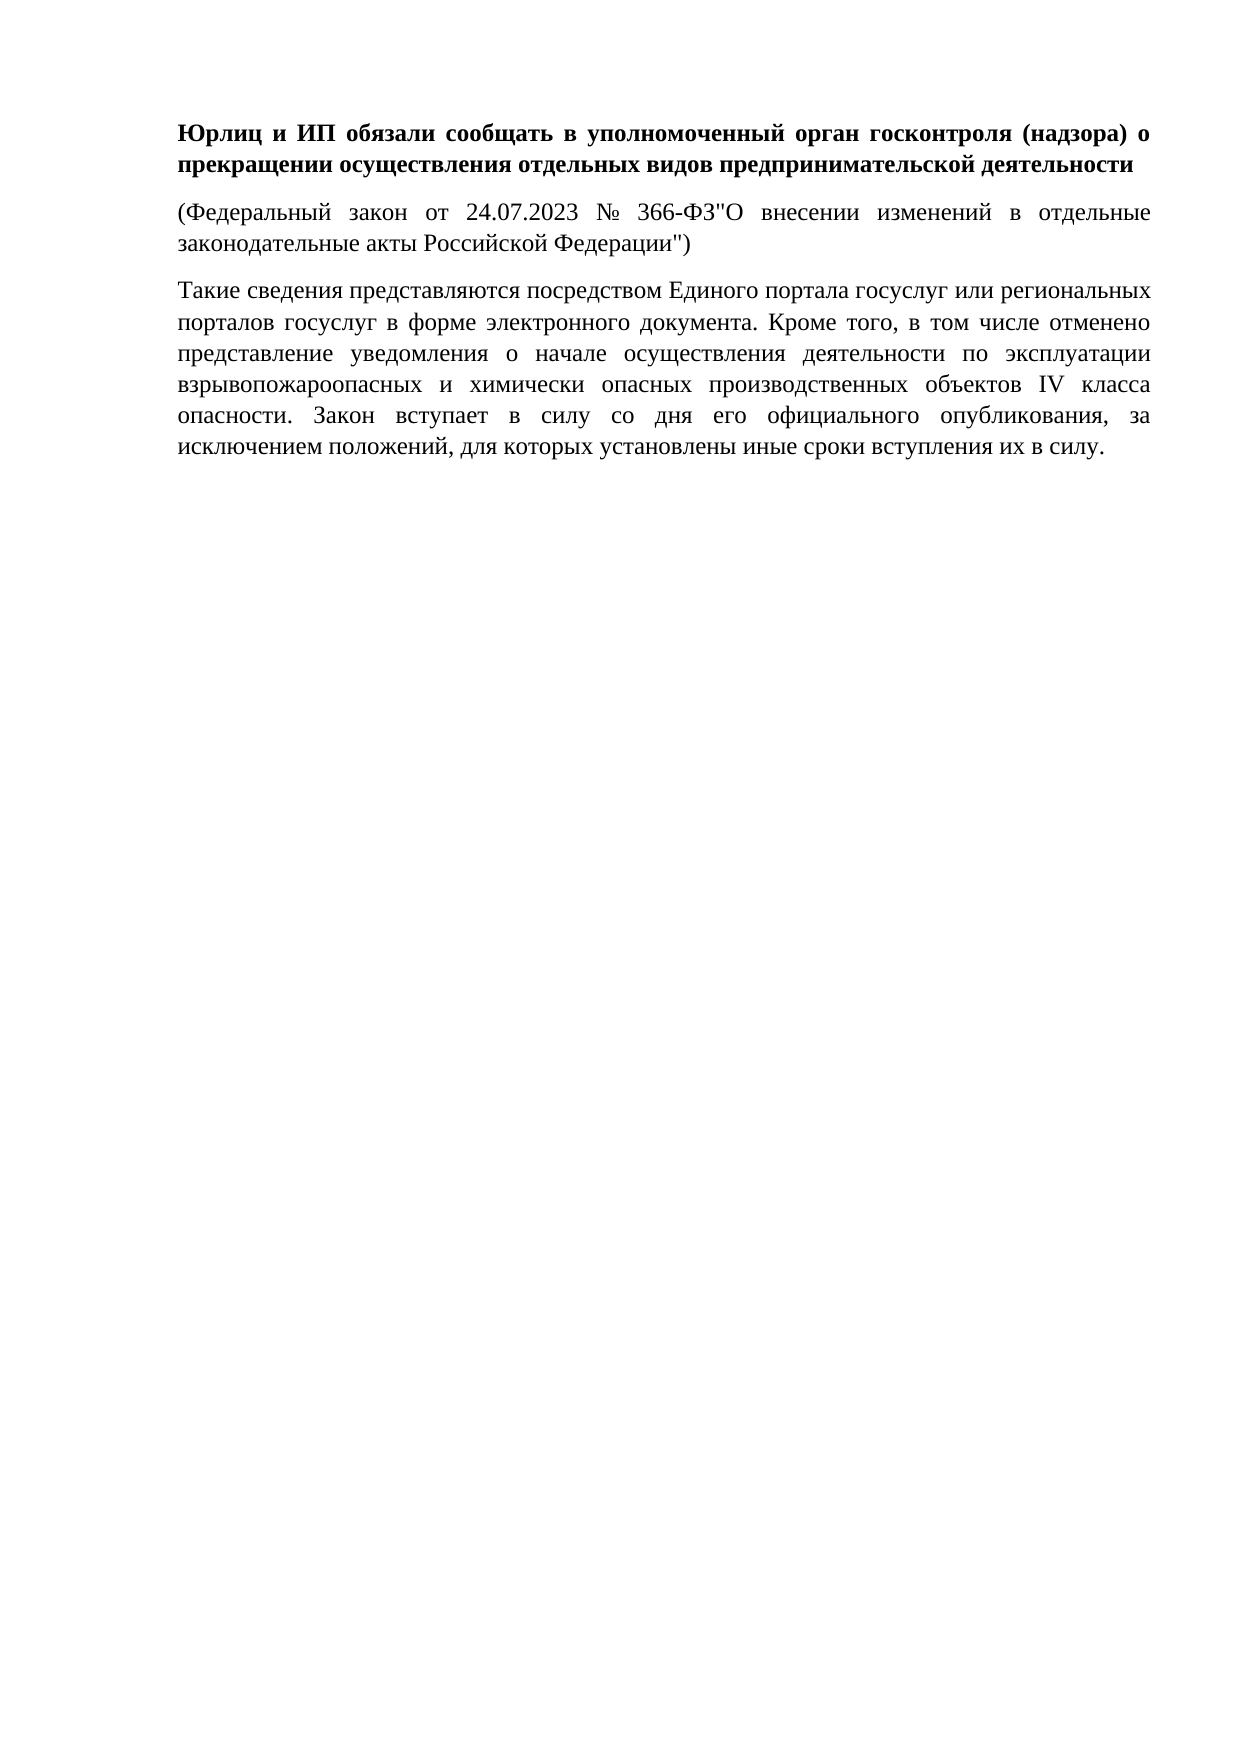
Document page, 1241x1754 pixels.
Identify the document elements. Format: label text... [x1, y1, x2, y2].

text Юрлиц и ИП обязали сообщать в уполномоченный орган госконтроля (надзора) о прекращении осуществления отдельных видов предпринимательской деятельности [177, 118, 1152, 178]
text Такие сведения представляются посредством Единого портала госуслуг или региональных порталов госуслуг в форме электронного документа. Кроме того, в том числе отменено представление уведомления о начале осуществления деятельности по эксплуатации взрывопожароопасных и химически опасных производственных объектов IV класса опасности. Закон вступает в силу со дня его официального опубликования, за исключением положений, для которых установлены иные сроки вступления их в силу. [177, 276, 1152, 459]
text (Федеральный закон от 24.07.2023 № 366-ФЗ"О внесении изменений в отдельные законодательные акты Российской Федерации") [177, 197, 1152, 257]
